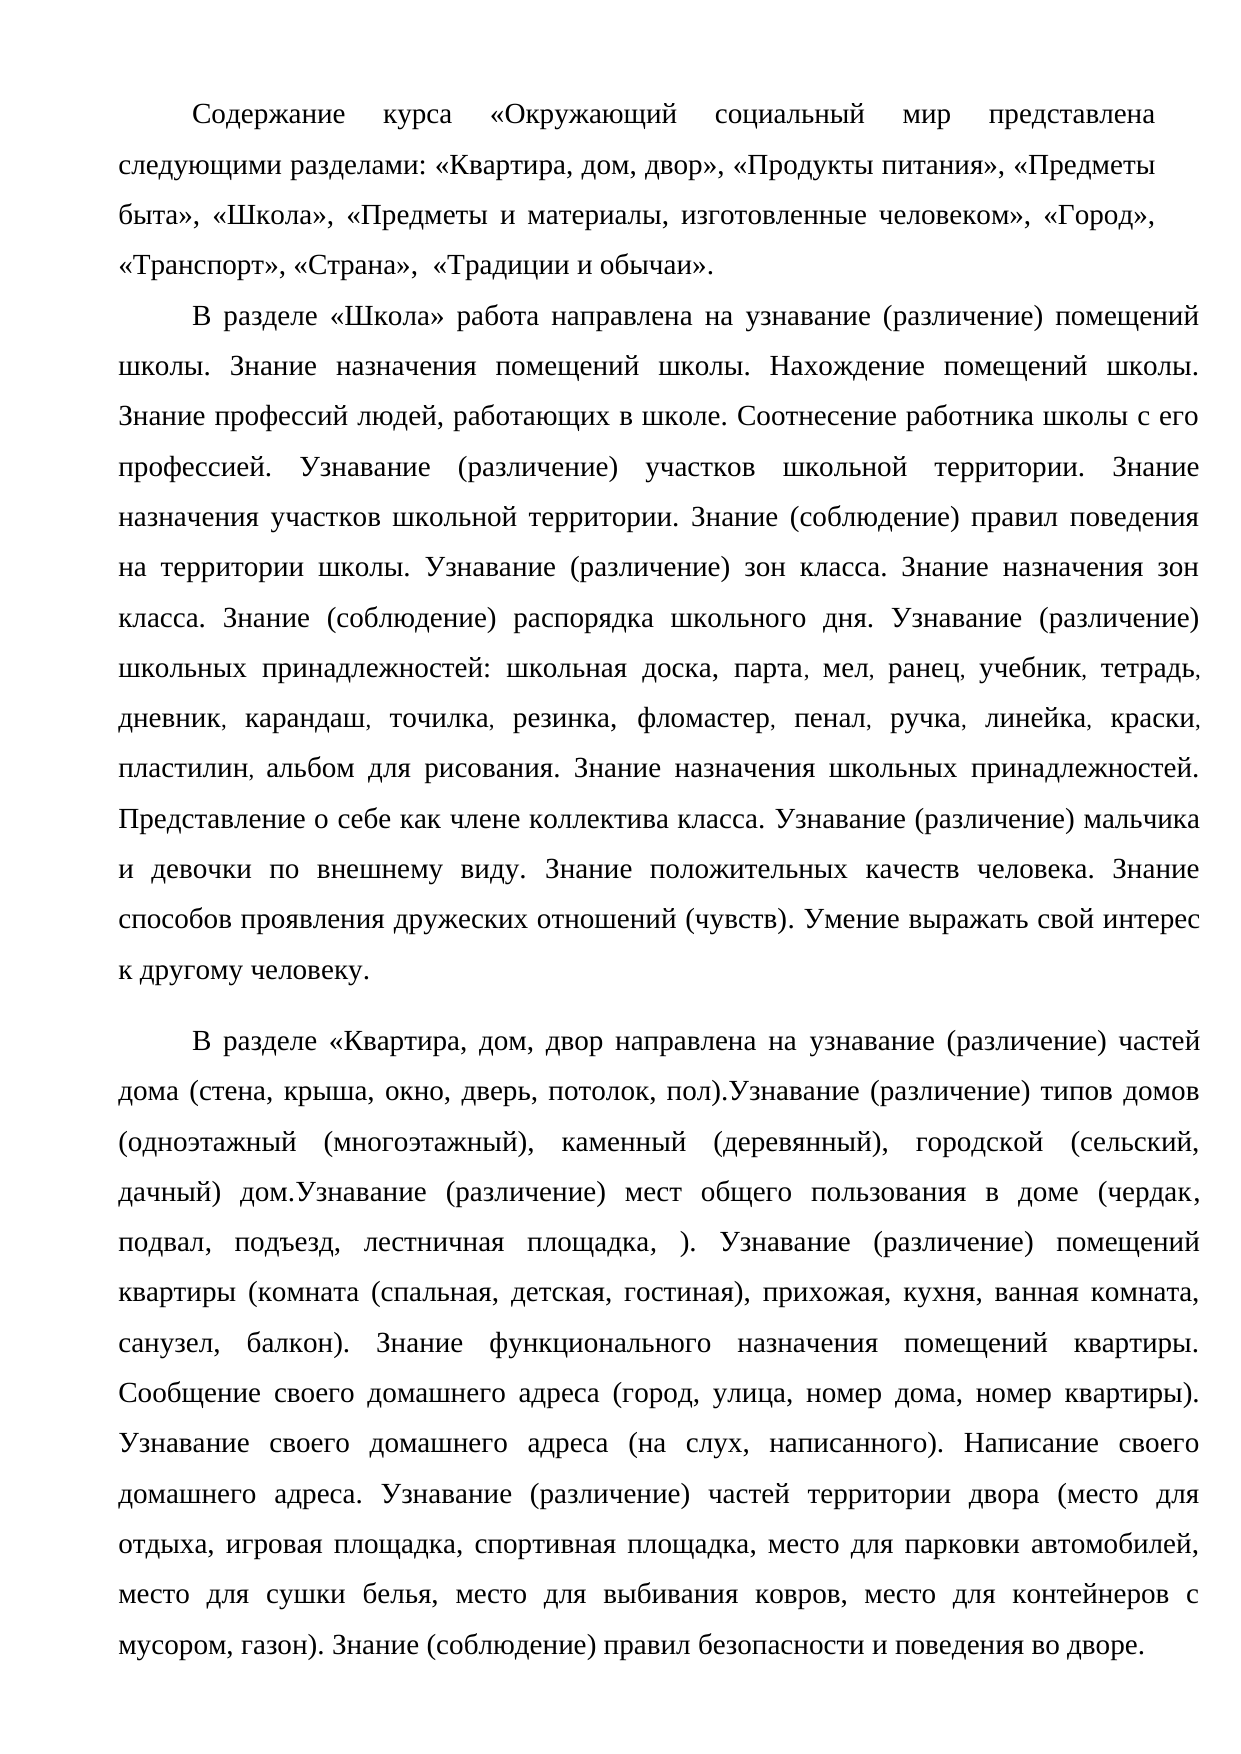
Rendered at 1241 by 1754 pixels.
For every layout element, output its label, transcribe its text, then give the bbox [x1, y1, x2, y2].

text В разделе «Школа» работа направлена на узнавание (различение) помещений школы. Знание назначения помещений школы. Нахождение помещений школы. Знание профессий людей, работающих в школе. Соотнесение работника школы с его профессией. Узнавание (различение) участков школьной территории. Знание назначения участков школьной территории. Знание (соблюдение) правил поведения на территории школы. Узнавание (различение) зон класса. Знание назначения зон класса. Знание (соблюдение) распорядка школьного дня. Узнавание (различение) школьных принадлежностей: школьная доска, парта, мел, ранец, учебник, тетрадь, дневник, карандаш, точилка, резинка, фломастер, пенал, ручка, линейка, краски, пластилин, альбом для рисования. Знание назначения школьных принадлежностей. Представление о себе как члене коллектива класса. Узнавание (различение) мальчика и девочки по внешнему виду. Знание положительных качеств человека. Знание способов проявления дружеских отношений (чувств). Умение выражать свой интерес к другому человеку. [118, 298, 1200, 985]
text Содержание курса «Окружающий социальный мир представлена следующими разделами: «Квартира, дом, двор», «Продукты питания», «Предметы быта», «Школа», «Предметы и материалы, изготовленные человеком», «Город», «Транспорт», «Страна», «Традиции и обычаи». [118, 97, 1156, 281]
text В разделе «Квартира, дом, двор направлена на узнавание (различение) частей дома (стена, крыша, окно, дверь, потолок, пол).Узнавание (различение) типов домов (одноэтажный (многоэтажный), каменный (деревянный), городской (сельский, дачный) дом.Узнавание (различение) мест общего пользования в доме (чердак, подвал, подъезд, лестничная площадка, ). Узнавание (различение) помещений квартиры (комната (спальная, детская, гостиная), прихожая, кухня, ванная комната, санузел, балкон). Знание функционального назначения помещений квартиры. Сообщение своего домашнего адреса (город, улица, номер дома, номер квартиры). Узнавание своего домашнего адреса (на слух, написанного). Написание своего домашнего адреса. Узнавание (различение) частей территории двора (место для отдыха, игровая площадка, спортивная площадка, место для парковки автомобилей, место для сушки белья, место для выбивания ковров, место для контейнеров с мусором, газон). Знание (соблюдение) правил безопасности и поведения во дворе. [118, 1023, 1200, 1660]
